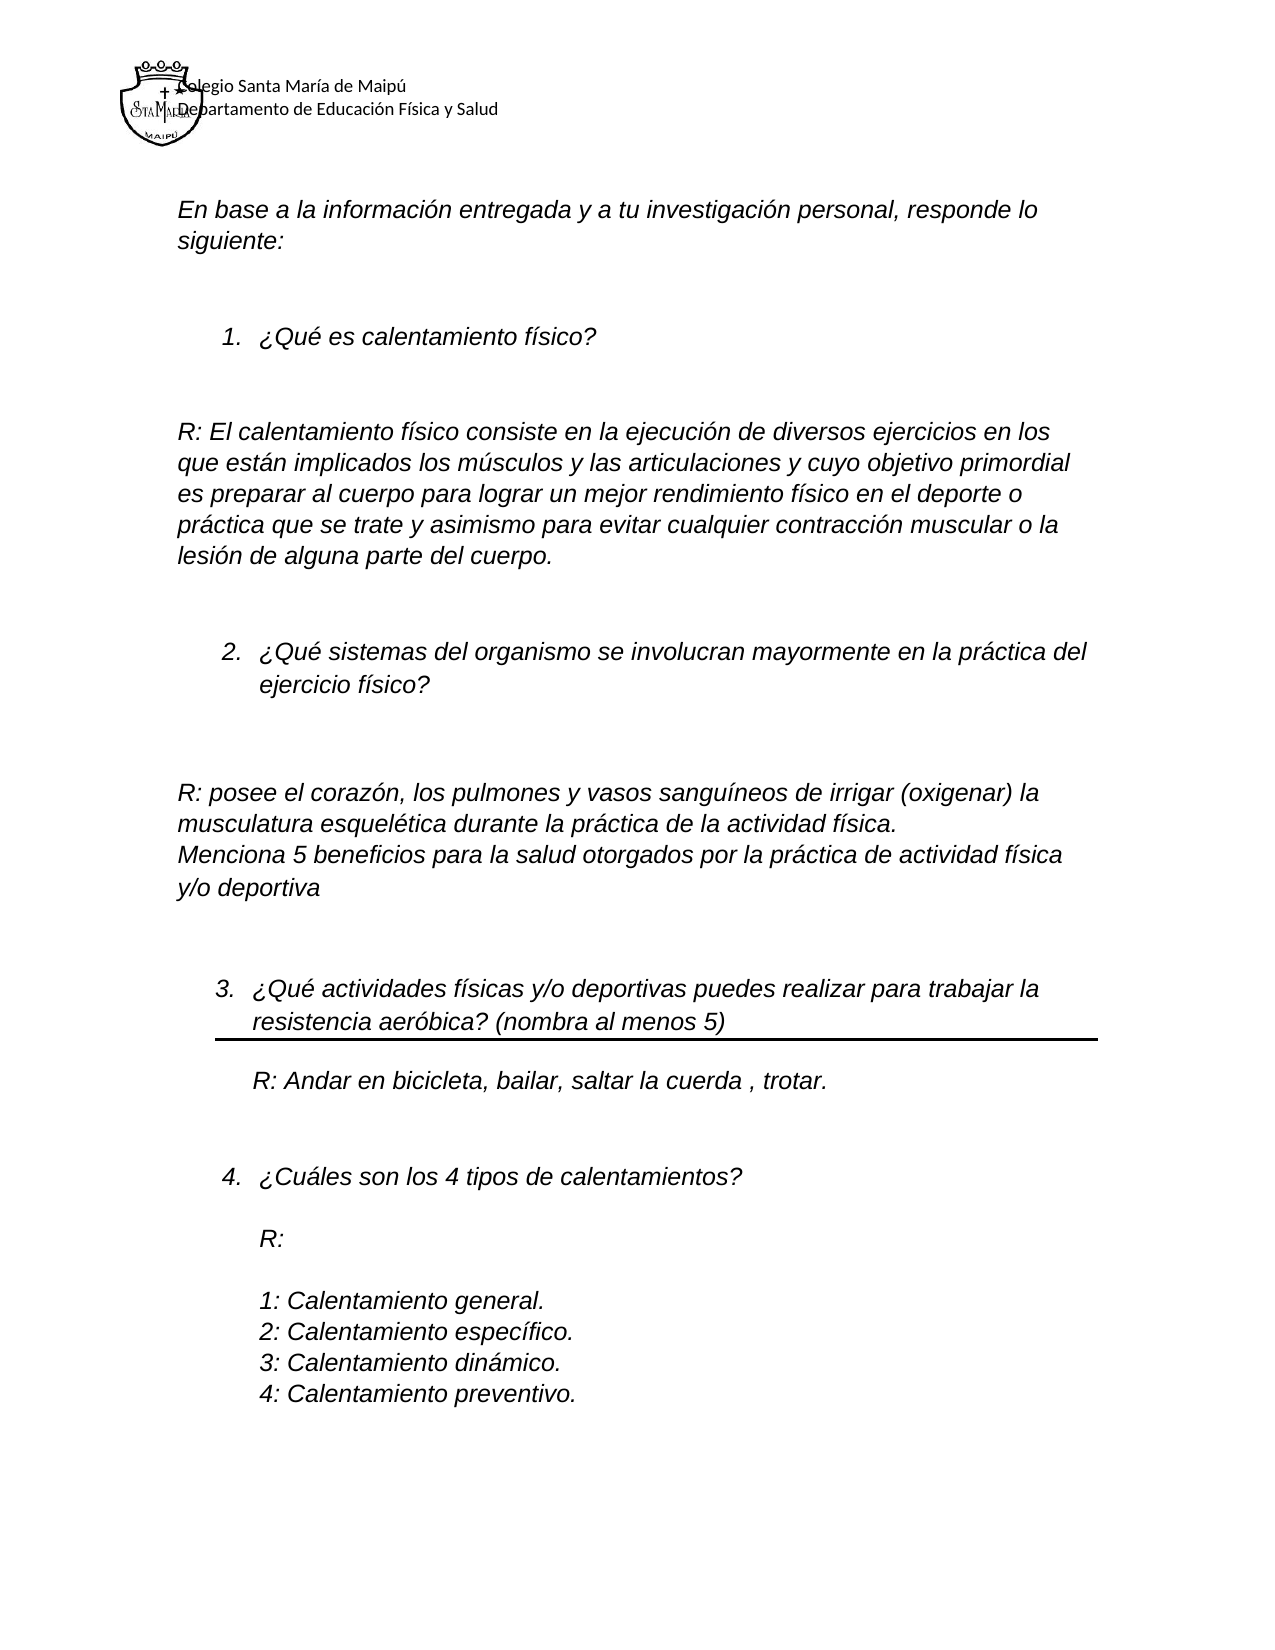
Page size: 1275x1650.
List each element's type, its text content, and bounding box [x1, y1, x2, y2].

list 2: Calentamiento específico. [259, 1317, 1098, 1346]
list R: posee el corazón, los pulmones y vasos sanguíneos de irrigar (oxigenar) la musculatura esquelética durante la práctica de la actividad física. [177, 777, 1098, 837]
list R: [259, 1224, 1098, 1252]
list 1: Calentamiento general. [259, 1286, 1098, 1314]
list ¿Qué sistemas del organismo se involucran mayormente en la práctica del ejercicio físico? [222, 637, 1098, 698]
text En base a la información entregada y a tu investigación personal, responde lo siguiente: [177, 195, 1098, 255]
list ¿Qué actividades físicas y/o deportivas puedes realizar para trabajar la resistencia aeróbica? (nombra al menos 5) [215, 974, 1098, 1038]
text R: El calentamiento físico consiste en la ejecución de diversos ejercicios en los que están implicados los músculos y las articulaciones y cuyo objetivo primordial es preparar al cuerpo para lograr un mejor rendimiento físico en el deporte o práctica que se trate y asimismo para evitar cualquier contracción muscular o la lesión de alguna parte del cuerpo. [177, 417, 1098, 570]
text R: Andar en bicicleta, bailar, saltar la cuerda , trotar. [252, 1066, 1098, 1095]
list ¿Cuáles son los 4 tipos de calentamientos? [222, 1162, 1098, 1190]
list 4: Calentamiento preventivo. [259, 1379, 1098, 1408]
picture [113, 60, 209, 147]
list Menciona 5 beneficios para la salud otorgados por la práctica de actividad física y/o deportiva [177, 839, 1098, 901]
list ¿Qué es calentamiento físico? [222, 322, 1098, 351]
list 3: Calentamiento dinámico. [259, 1348, 1098, 1377]
